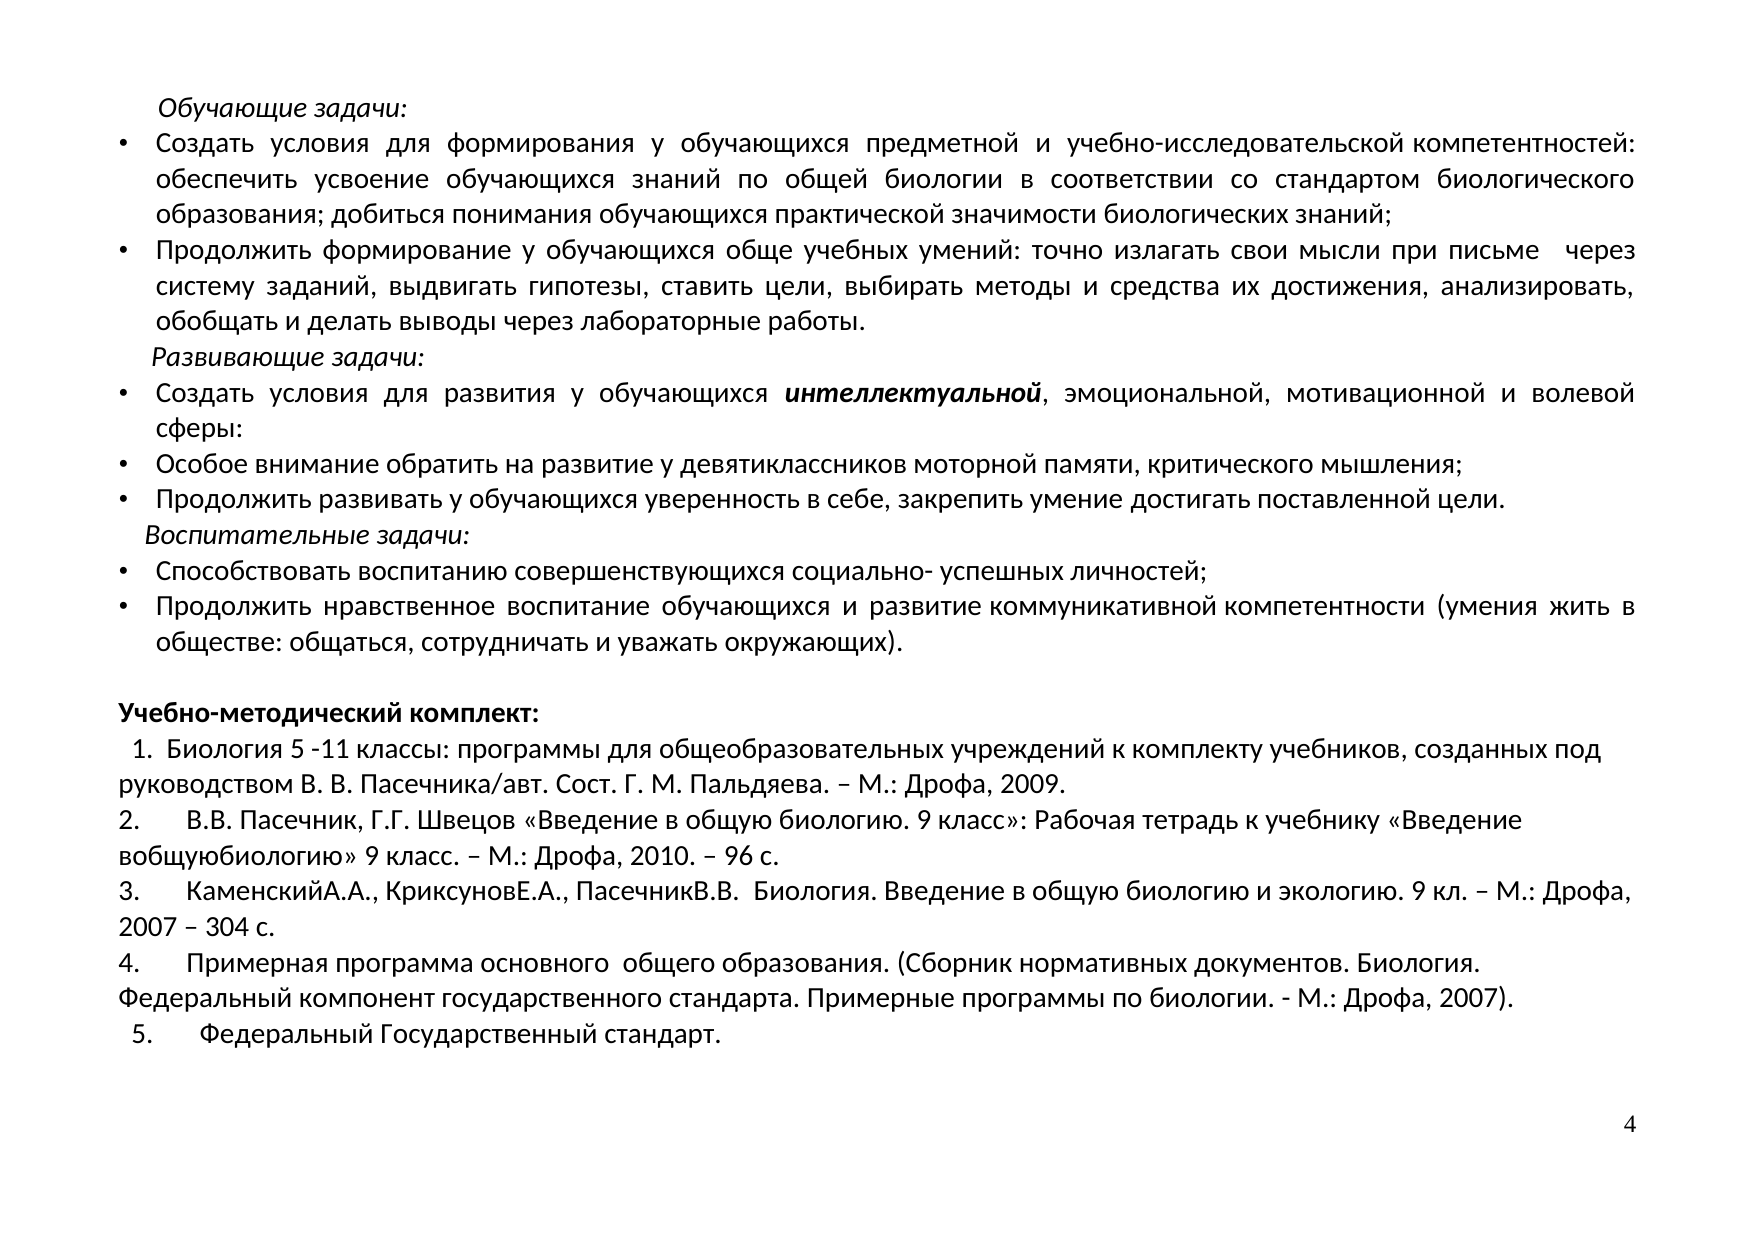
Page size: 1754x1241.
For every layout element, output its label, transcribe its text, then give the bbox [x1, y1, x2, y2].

text Воспитательные задачи: [118, 516, 1636, 552]
list Создать условия для развития у обучающихся интеллектуальной, эмоциональной, мотивационной и волевой сферы: [118, 374, 1636, 445]
text Учебно-методический комплект: [118, 694, 1636, 730]
list Продолжить нравственное воспитание обучающихся и развитие коммуникативной компетентности (умения жить в обществе: общаться, сотрудничать и уважать окружающих). [118, 587, 1636, 659]
text 5. Федеральный Государственный стандарт. [118, 1015, 1636, 1051]
list Продолжить формирование у обучающихся обще учебных умений: точно излагать свои мысли при письме через систему заданий, выдвигать гипотезы, ставить цели, выбирать методы и средства их достижения, анализировать, обобщать и делать выводы через лабораторные работы. [118, 231, 1636, 338]
text 3. КаменскийА.А., КриксуновЕ.А., ПасечникВ.В. Биология. Введение в общую биологию и экологию. 9 кл. – М.: Дрофа, 2007 – 304 с. [118, 872, 1636, 944]
text 4. Примерная программа основного общего образования. (Сборник нормативных документов. Биология. Федеральный компонент государственного стандарта. Примерные программы по биологии. - М.: Дрофа, 2007). [118, 944, 1636, 1015]
text 1. Биология 5 -11 классы: программы для общеобразовательных учреждений к комплекту учебников, созданных под руководством В. В. Пасечника/авт. Сост. Г. М. Пальдяева. – М.: Дрофа, 2009. [118, 730, 1636, 801]
list Продолжить развивать у обучающихся уверенность в себе, закрепить умение достигать поставленной цели. [118, 481, 1636, 516]
list Способствовать воспитанию совершенствующихся социально- успешных личностей; [118, 552, 1636, 587]
text Развивающие задачи: [118, 338, 1636, 374]
text Обучающие задачи: [118, 89, 1636, 124]
list Особое внимание обратить на развитие у девятиклассников моторной памяти, критического мышления; [118, 445, 1636, 481]
text 2. В.В. Пасечник, Г.Г. Швецов «Введение в общую биологию. 9 класс»: Рабочая тетрадь к учебнику «Введение вобщуюбиологию» 9 класс. – М.: Дрофа, 2010. – 96 с. [118, 801, 1636, 872]
list Создать условия для формирования у обучающихся предметной и учебно-исследовательской компетентностей: обеспечить усвоение обучающихся знаний по общей биологии в соответствии со стандартом биологического образования; добиться понимания обучающихся практической значимости биологических знаний; [118, 124, 1636, 231]
